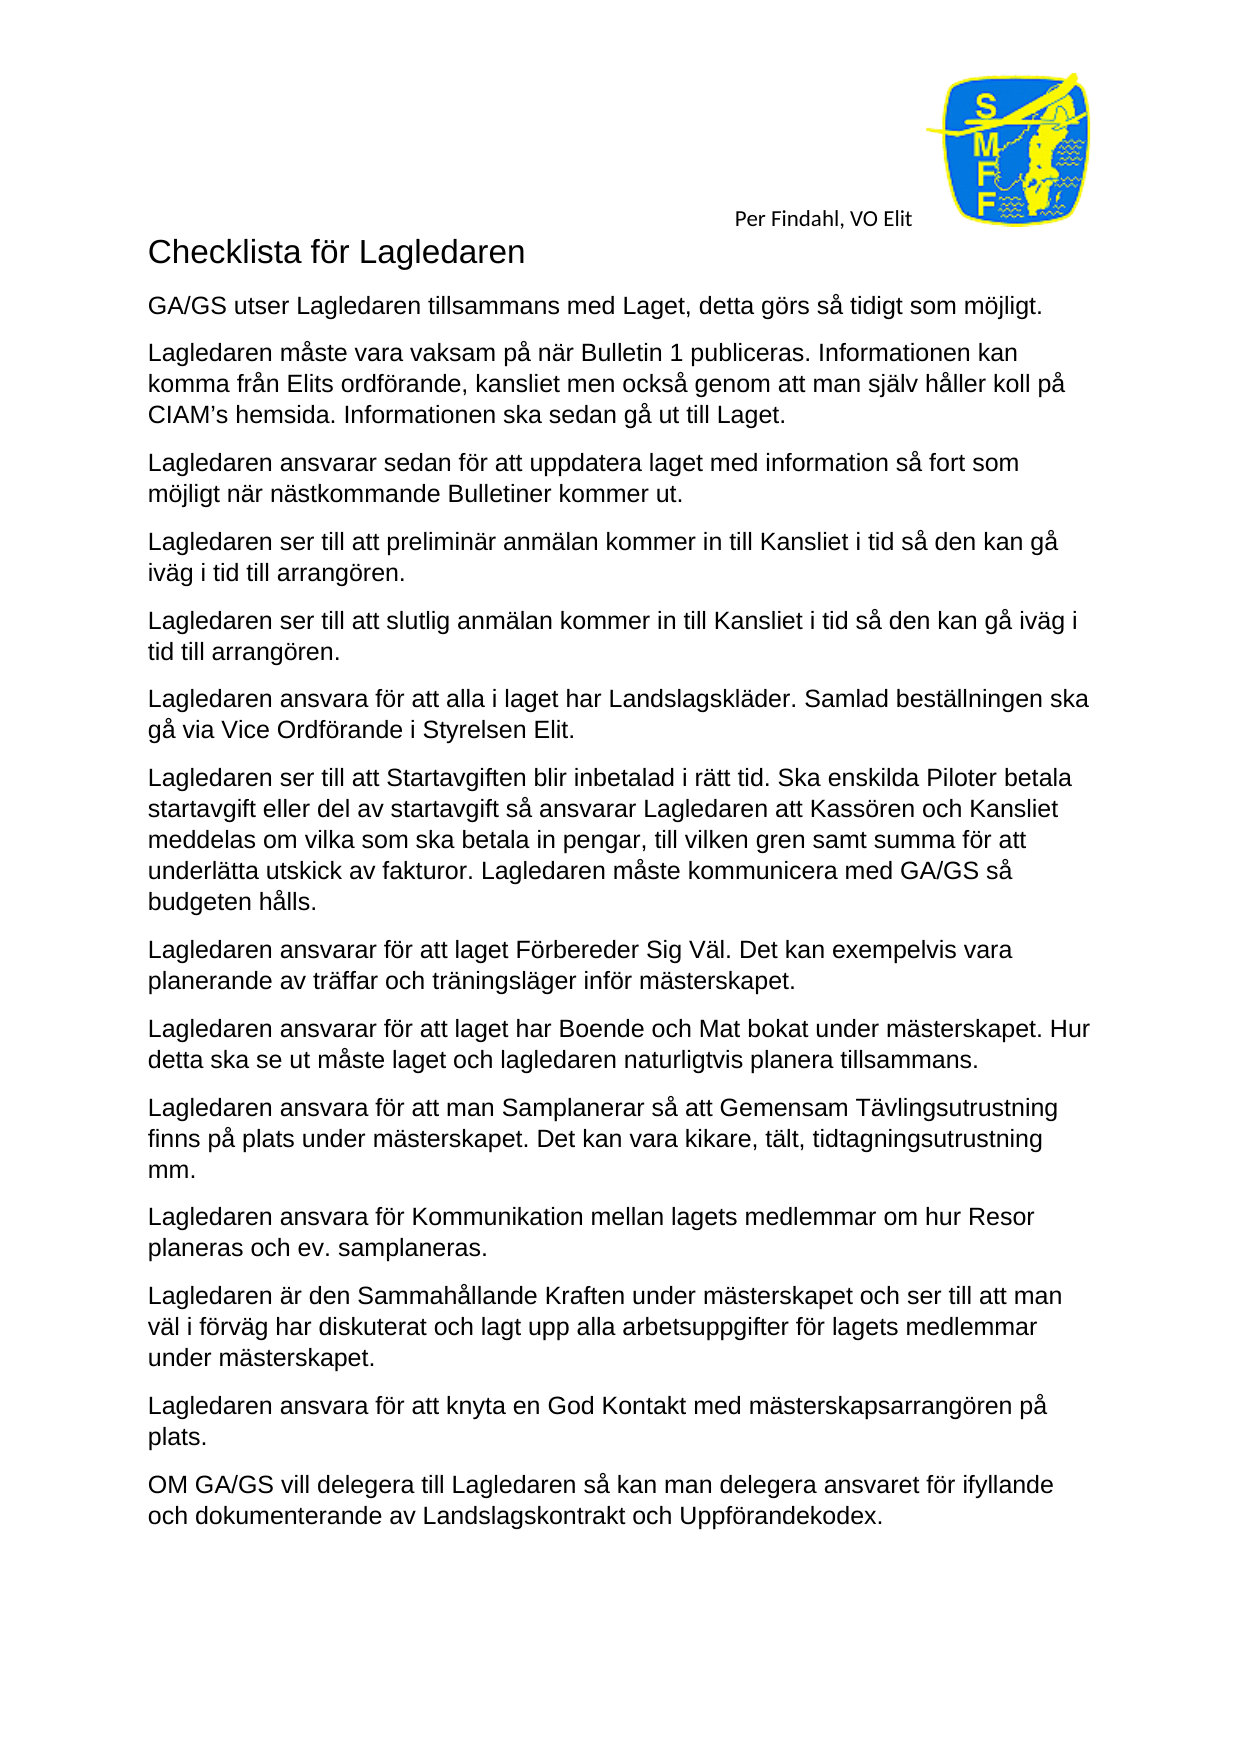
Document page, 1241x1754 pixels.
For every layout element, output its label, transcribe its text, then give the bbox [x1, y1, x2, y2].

text Lagledaren ansvara för att man Samplanerar så att Gemensam Tävlingsutrustning finns på plats under mästerskapet. Det kan vara kikare, tält, tidtagningsutrustning mm. [148, 1093, 1093, 1183]
text Lagledaren ansvarar för att laget har Boende och Mat bokat under mästerskapet. Hur detta ska se ut måste laget och lagledaren naturligtvis planera tillsammans. [148, 1014, 1093, 1074]
text GA/GS utser Lagledaren tillsammans med Laget, detta görs så tidigt som möjligt. [148, 291, 1093, 319]
text Lagledaren ansvara för att alla i laget har Landslagskläder. Samlad beställningen ska gå via Vice Ordförande i Styrelsen Elit. [148, 684, 1093, 744]
text Lagledaren ansvarar för att laget Förbereder Sig Väl. Det kan exempelvis vara planerande av träffar och träningsläger inför mästerskapet. [148, 935, 1093, 995]
picture [926, 73, 1091, 227]
text Lagledaren ser till att Startavgiften blir inbetalad i rätt tid. Ska enskilda Piloter betala startavgift eller del av startavgift så ansvarar Lagledaren att Kassören och Kansliet meddelas om vilka som ska betala in pengar, till vilken gren samt summa för att underlätta utskick av fakturor. Lagledaren måste kommunicera med GA/GS så budgeten hålls. [148, 763, 1093, 916]
text Lagledaren ansvarar sedan för att uppdatera laget med information så fort som möjligt när nästkommande Bulletiner kommer ut. [148, 448, 1093, 508]
text Lagledaren är den Sammahållande Kraften under mästerskapet och ser till att man väl i förväg har diskuterat och lagt upp alla arbetsuppgifter för lagets medlemmar under mästerskapet. [148, 1281, 1093, 1372]
text Lagledaren måste vara vaksam på när Bulletin 1 publiceras. Informationen kan komma från Elits ordförande, kansliet men också genom att man själv håller koll på CIAM’s hemsida. Informationen ska sedan gå ut till Laget. [148, 338, 1093, 429]
text Lagledaren ansvara för att knyta en God Kontakt med mästerskapsarrangören på plats. [148, 1391, 1093, 1451]
text Lagledaren ser till att preliminär anmälan kommer in till Kansliet i tid så den kan gå iväg i tid till arrangören. [148, 527, 1093, 587]
text Lagledaren ansvara för Kommunikation mellan lagets medlemmar om hur Resor planeras och ev. samplaneras. [148, 1202, 1093, 1262]
text OM GA/GS vill delegera till Lagledaren så kan man delegera ansvaret för ifyllande och dokumenterande av Landslagskontrakt och Uppförandekodex. [148, 1470, 1093, 1529]
text Lagledaren ser till att slutlig anmälan kommer in till Kansliet i tid så den kan gå iväg i tid till arrangören. [148, 606, 1093, 666]
text Checklista för Lagledaren [148, 233, 1093, 271]
